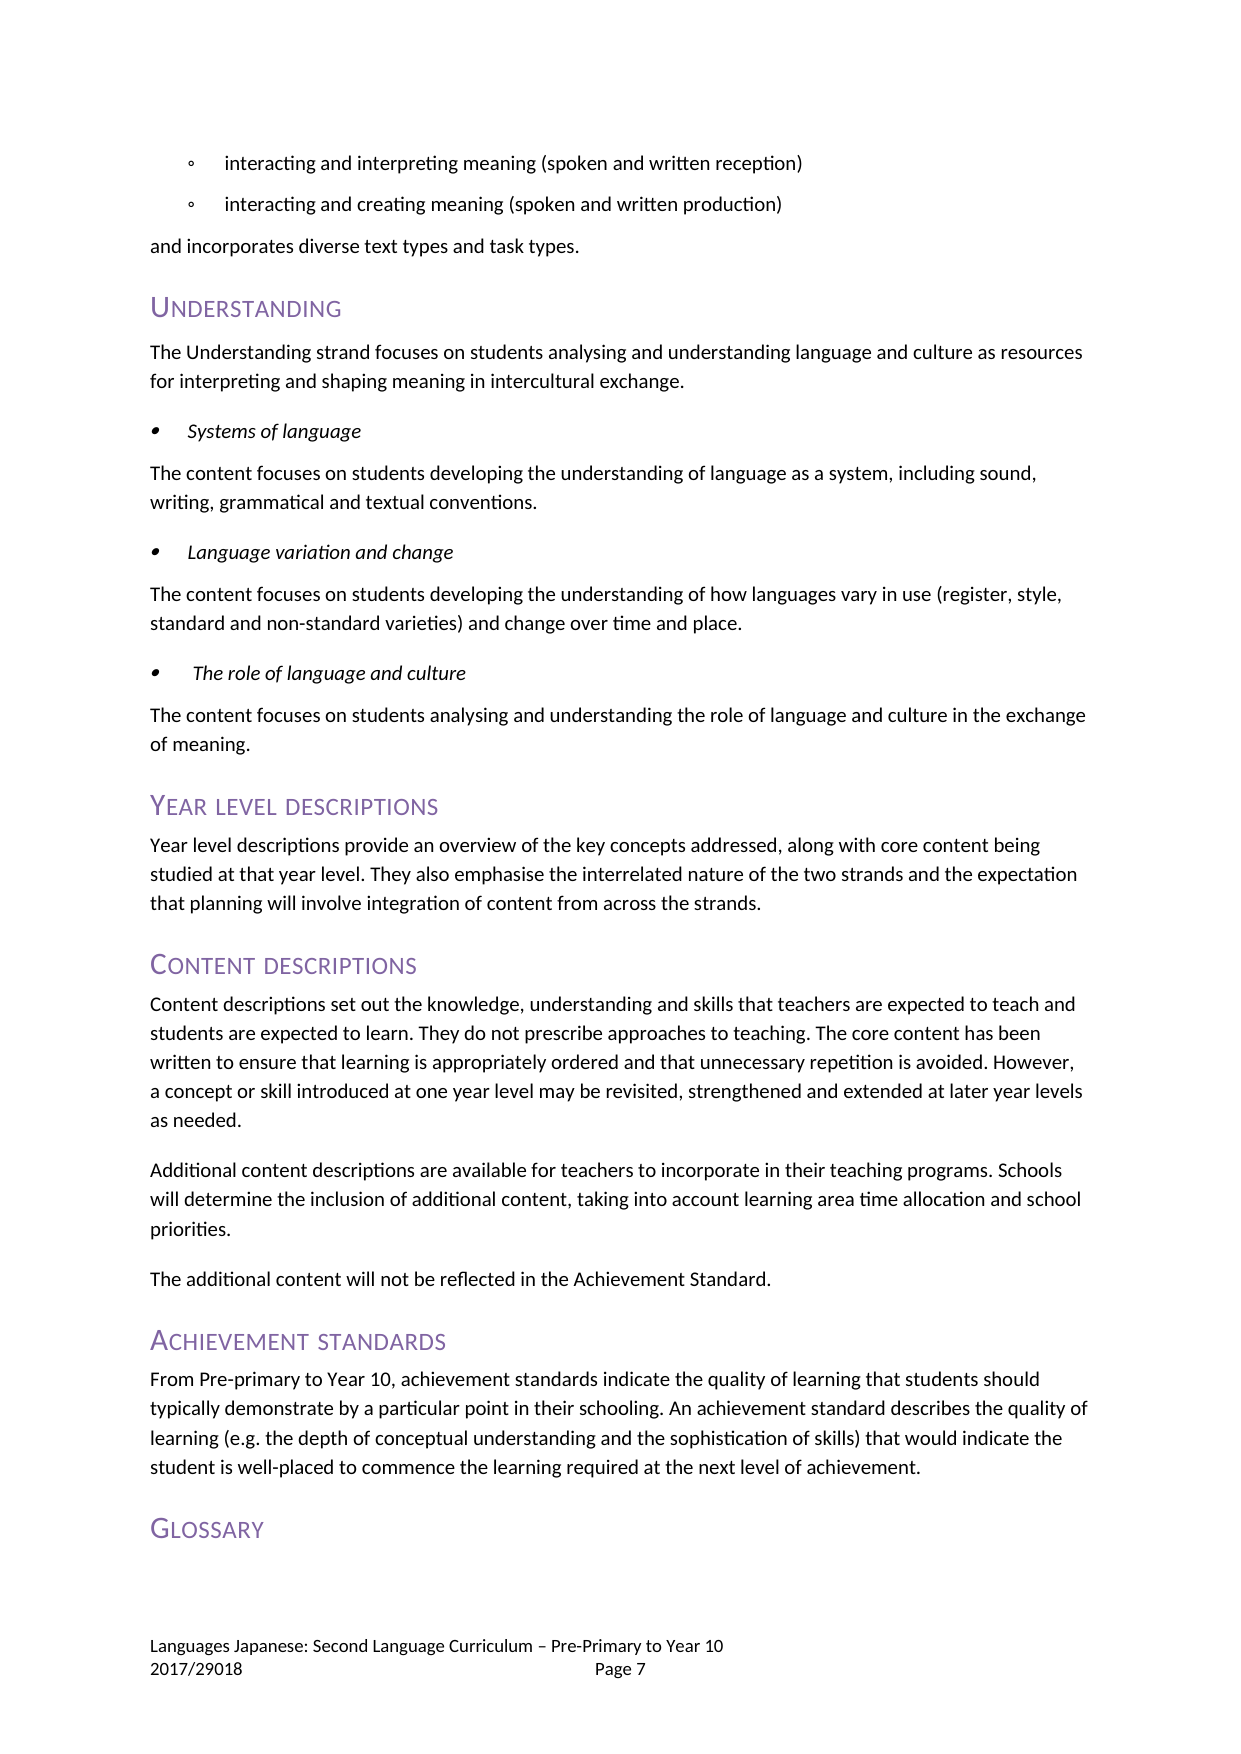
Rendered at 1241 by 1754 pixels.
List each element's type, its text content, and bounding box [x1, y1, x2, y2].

list The role of language and culture [150, 660, 1090, 686]
text ◦ interacting and creating meaning (spoken and written production) [187, 192, 1090, 217]
text The Understanding strand focuses on students analysing and understanding language and culture as resources for interpreting and shaping meaning in intercultural exchange. [150, 339, 1090, 394]
text The content focuses on students developing the understanding of language as a system, including sound, writing, grammatical and textual conventions. [150, 460, 1090, 515]
text Content descriptions set out the knowledge, understanding and skills that teachers are expected to teach and students are expected to learn. They do not prescribe approaches to teaching. The core content has been written to ensure that learning is appropriately ordered and that unnecessary repetition is avoided. However, a concept or skill introduced at one year level may be revisited, strengthened and extended at later year levels as needed. [150, 991, 1090, 1133]
text Additional content descriptions are available for teachers to incorporate in their teaching programs. Schools will determine the inclusion of additional content, taking into account learning area time allocation and school priorities. [150, 1157, 1090, 1241]
text The content focuses on students analysing and understanding the role of language and culture in the exchange of meaning. [150, 702, 1090, 757]
text The additional content will not be reflected in the Achievement Standard. [150, 1266, 1090, 1291]
list Language variation and change [150, 539, 1090, 565]
text From Pre-primary to Year 10, achievement standards indicate the quality of learning that students should typically demonstrate by a particular point in their schooling. An achievement standard describes the quality of learning (e.g. the depth of conceptual understanding and the sophistication of skills) that would indicate the student is well-placed to commence the learning required at the next level of achievement. [150, 1366, 1090, 1479]
subtitle Content descriptions [150, 944, 1090, 982]
list Systems of language [150, 419, 1090, 444]
text ◦ interacting and interpreting meaning (spoken and written reception) [187, 150, 1090, 175]
text The content focuses on students developing the understanding of how languages vary in use (register, style, standard and non-standard varieties) and change over time and place. [150, 581, 1090, 636]
subtitle Year level descriptions [150, 785, 1090, 823]
subtitle Achievement standards [150, 1320, 1090, 1358]
text Year level descriptions provide an overview of the key concepts addressed, along with core content being studied at that year level. They also emphasise the interrelated nature of the two strands and the expectation that planning will involve integration of content from across the strands. [150, 832, 1090, 916]
text and incorporates diverse text types and task types. [150, 233, 1090, 259]
subtitle Understanding [150, 287, 1090, 326]
subtitle Glossary [150, 1508, 1090, 1546]
